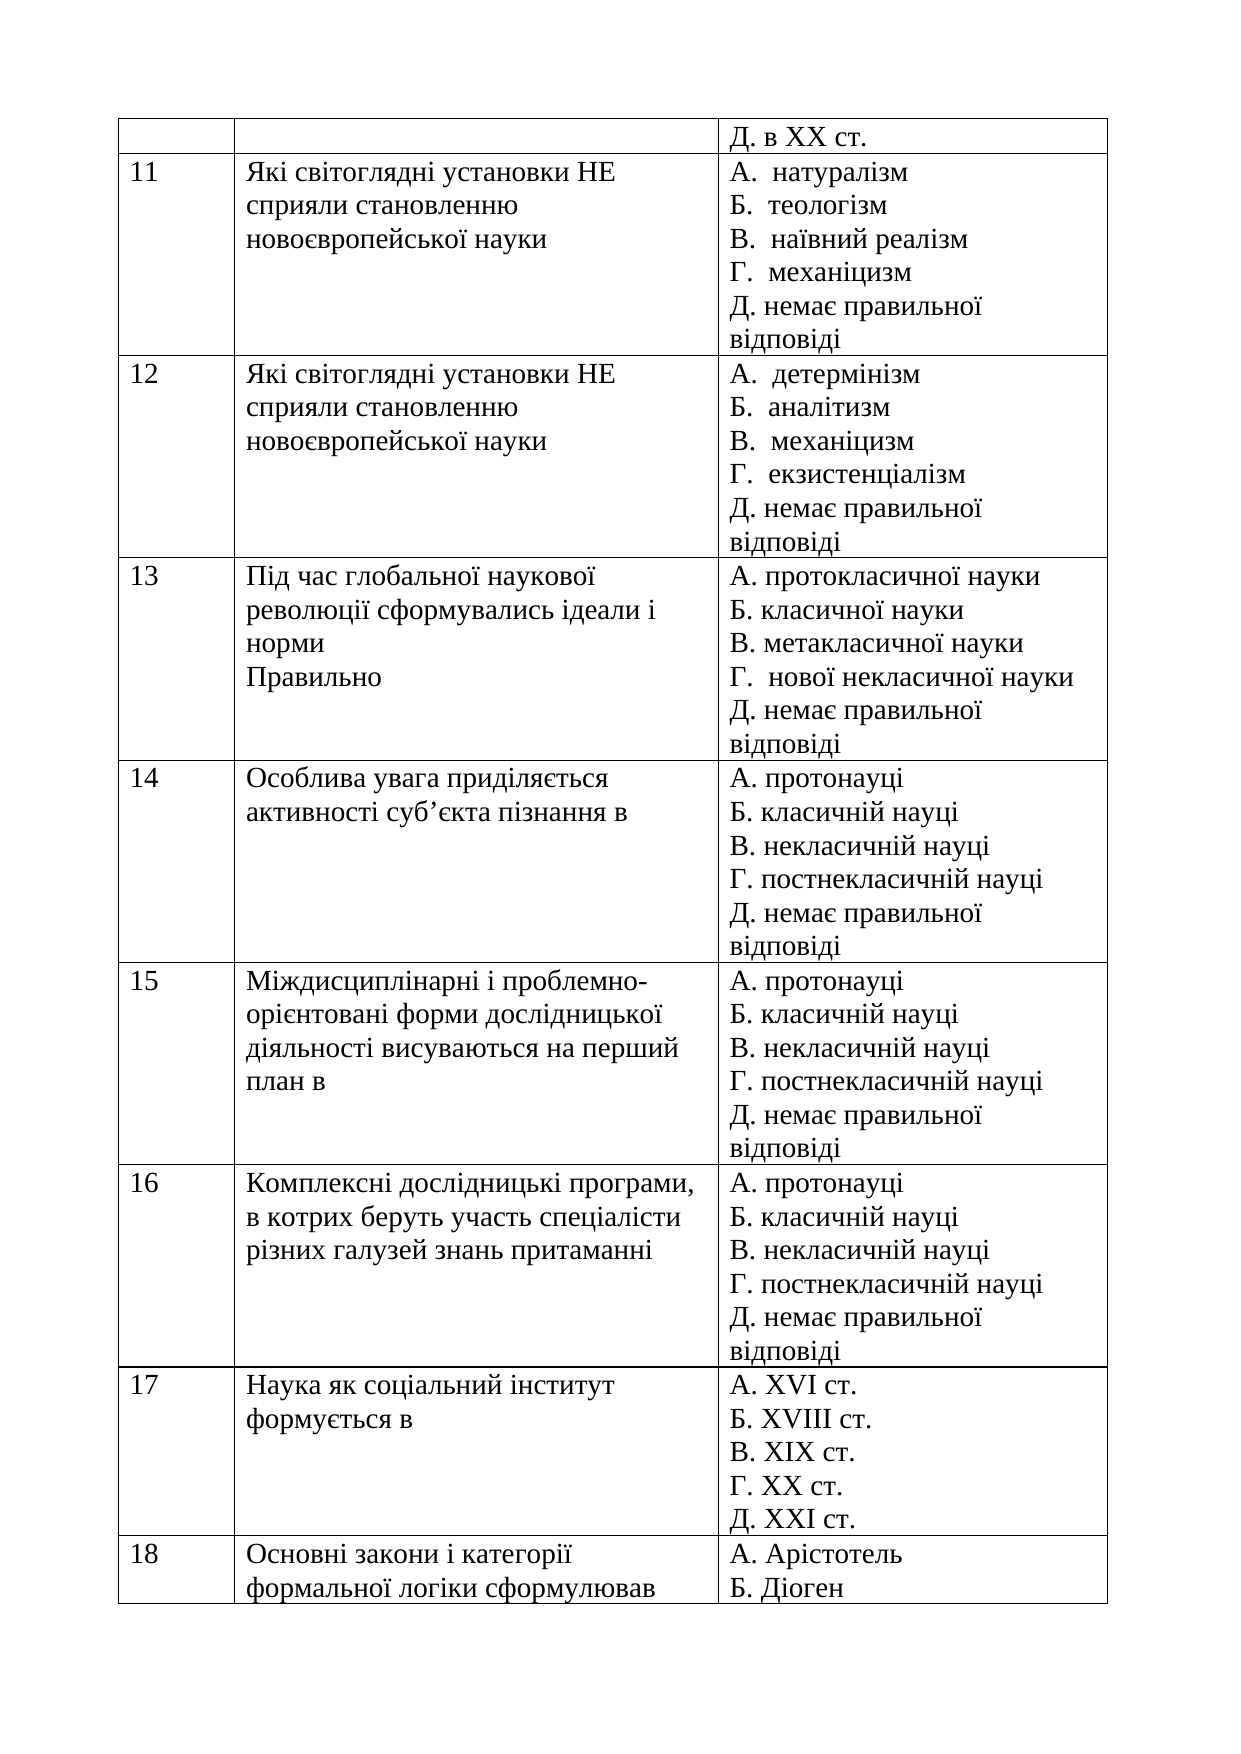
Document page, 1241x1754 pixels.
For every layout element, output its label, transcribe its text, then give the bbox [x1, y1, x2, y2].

table_cell 14 [119, 761, 234, 962]
table_cell Які світоглядні установки НЕ сприяли становленню новоєвропейської науки [235, 356, 718, 557]
table_cell А. протонауці Б. класичній науці В. некласичній науці Г. постнекласичній науці Д. немає правильної відповіді [719, 761, 1107, 962]
table_cell А. протонауці Б. класичній науці В. некласичній науці Г. постнекласичній науці Д. немає правильної відповіді [719, 963, 1107, 1164]
table_cell 10 [119, 119, 234, 153]
table_cell 12 [119, 356, 234, 557]
table_cell А. XVI ст. Б. XVIII ст. В. ХІХ ст. Г. ХХ ст. Д. ХХІ ст. [719, 1368, 1107, 1535]
table_cell 17 [119, 1368, 234, 1535]
table_cell А. детермінізм Б. аналітизм В. механіцизм Г. екзистенціалізм Д. немає правильної відповіді [719, 356, 1107, 557]
table_cell Під час глобальної наукової революції сформувались ідеали і норми Правильно [235, 558, 718, 759]
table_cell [235, 1536, 718, 1603]
table_cell Міждисциплінарні і проблемно-орієнтовані форми дослідницької діяльності висуваються на перший план в [235, 963, 718, 1164]
table_cell 15 [119, 963, 234, 1164]
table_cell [235, 119, 718, 153]
table_cell А. протонауці Б. класичній науці В. некласичній науці Г. постнекласичній науці Д. немає правильної відповіді [719, 1165, 1107, 1366]
table_cell А. протокласичної науки Б. класичної науки В. метакласичної науки Г. нової некласичної науки Д. немає правильної відповіді [719, 558, 1107, 759]
table_cell 11 [119, 154, 234, 355]
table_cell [719, 1536, 1107, 1603]
table_cell Наука як соціальний інститут формується в [235, 1368, 718, 1535]
table_cell 18 [119, 1536, 234, 1603]
table_cell А. натуралізм Б. теологізм В. наївний реалізм Г. механіцизм Д. немає правильної відповіді [719, 154, 1107, 355]
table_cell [719, 119, 1107, 153]
table_cell 13 [119, 558, 234, 759]
table_cell Особлива увага приділяється активності суб’єкта пізнання в [235, 761, 718, 962]
table_cell Які світоглядні установки НЕ сприяли становленню новоєвропейської науки [235, 154, 718, 355]
table_cell 16 [119, 1165, 234, 1366]
table_cell Комплексні дослідницькі програми, в котрих беруть участь спеціалісти різних галузей знань притаманні [235, 1165, 718, 1366]
